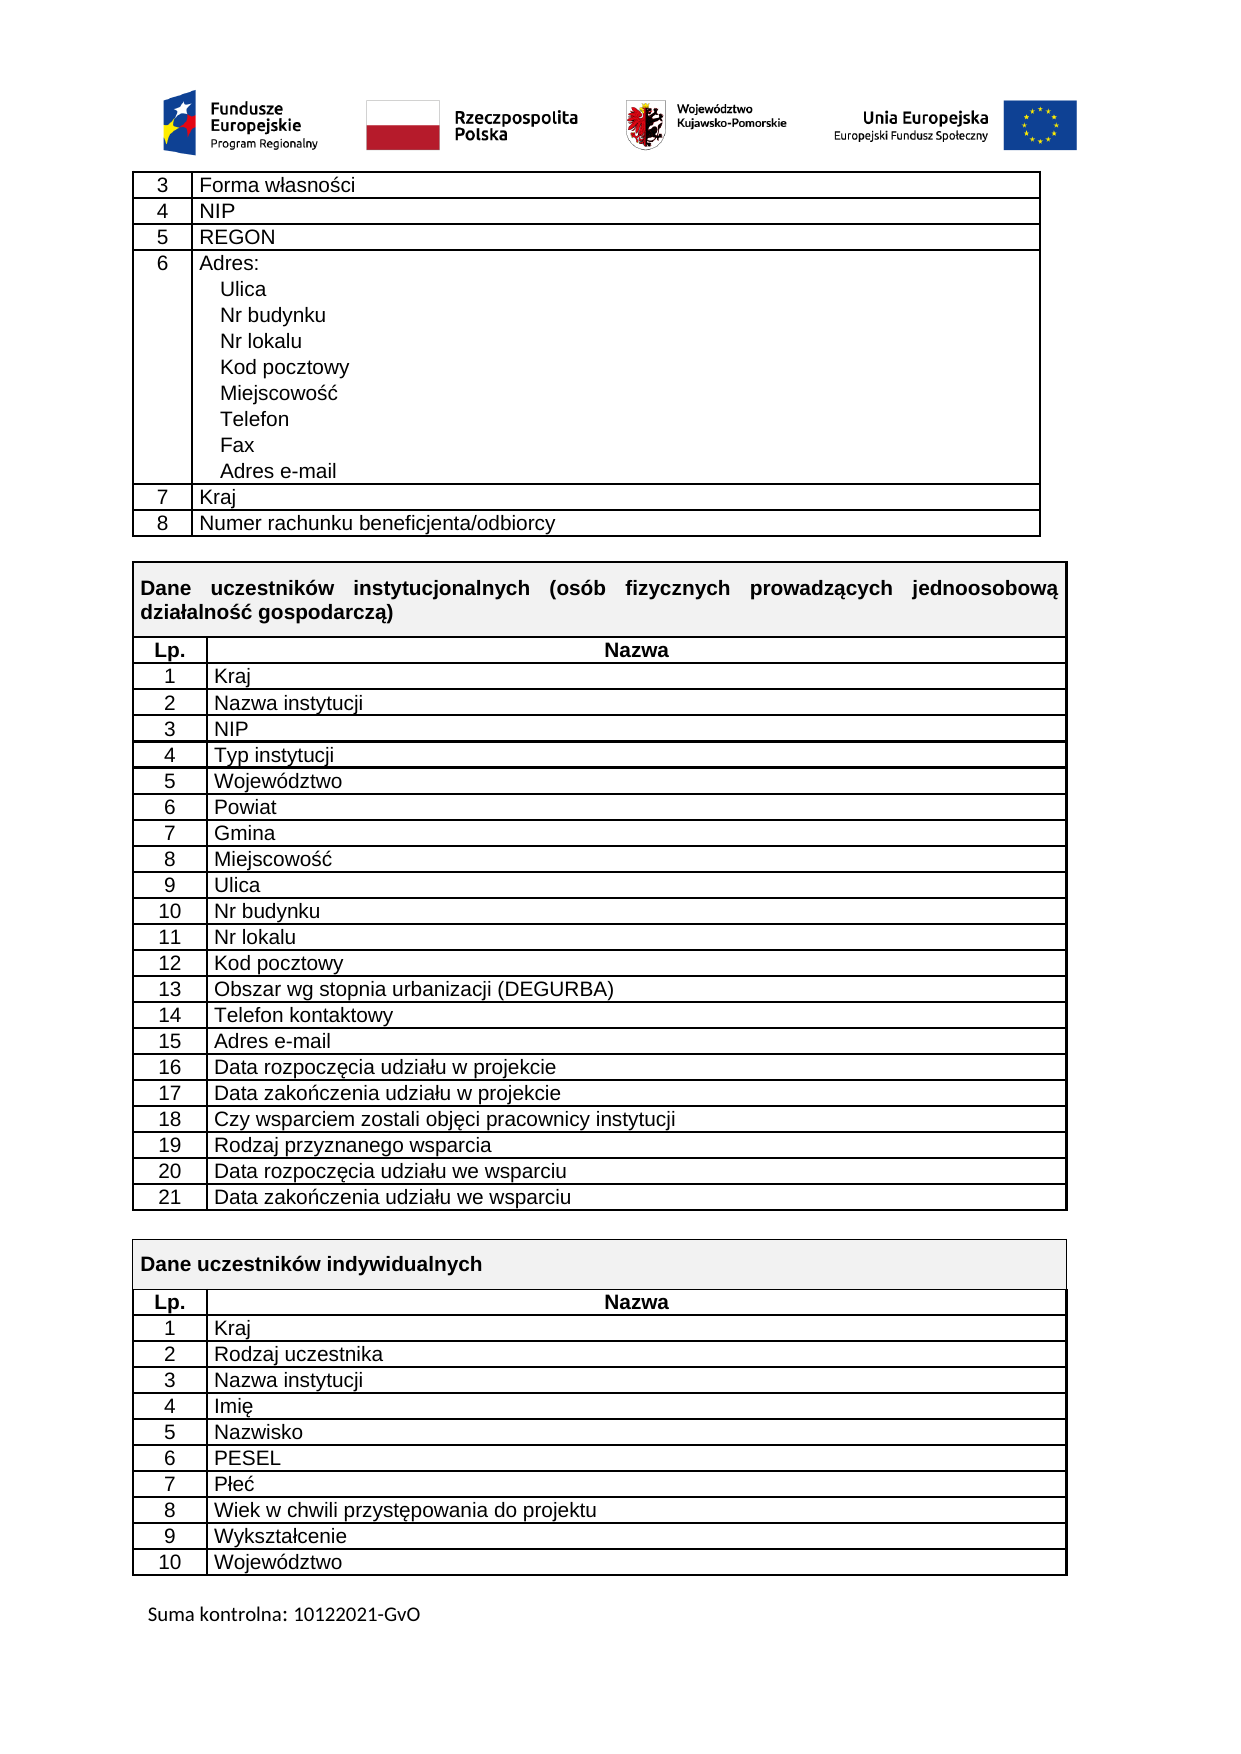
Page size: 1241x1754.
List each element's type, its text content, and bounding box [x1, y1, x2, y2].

table_cell Typ instytucji [208, 743, 1065, 766]
table_cell 10 [134, 899, 206, 923]
table_cell Data rozpoczęcia udziału w projekcie [208, 1055, 1065, 1079]
table_cell 13 [134, 977, 206, 1001]
table_cell 21 [134, 1185, 206, 1209]
table_cell Forma własności [193, 173, 1039, 197]
table_cell Kraj [208, 664, 1065, 688]
table_cell REGON [193, 225, 1039, 249]
table_cell Nr budynku [193, 301, 1039, 327]
table_cell 19 [134, 1133, 206, 1157]
table_cell Lp. [134, 1290, 206, 1314]
table_cell 4 [134, 199, 191, 223]
table_cell 1 [134, 664, 206, 688]
table_cell NIP [208, 716, 1065, 740]
table_cell Nr budynku [208, 899, 1065, 923]
table_cell Nazwa [208, 1290, 1065, 1314]
table_header Dane uczestników indywidualnych [133, 1240, 1066, 1289]
table_cell 6 [134, 1446, 206, 1470]
table_cell Adres: [193, 251, 1039, 275]
table_cell 9 [134, 873, 206, 897]
table_cell Data zakończenia udziału w projekcie [208, 1081, 1065, 1105]
table_cell 14 [134, 1003, 206, 1027]
table_cell 12 [134, 951, 206, 975]
table_cell 17 [134, 1081, 206, 1105]
table_cell Kod pocztowy [208, 951, 1065, 975]
table_cell 6 [134, 251, 191, 483]
table_cell Obszar wg stopnia urbanizacji (DEGURBA) [208, 977, 1065, 1001]
table_cell Lp. [134, 638, 206, 662]
table_cell 8 [134, 847, 206, 871]
table_cell Telefon kontaktowy [208, 1003, 1065, 1027]
table_cell 5 [134, 1420, 206, 1444]
table_cell 7 [134, 821, 206, 844]
table_cell 2 [134, 1342, 206, 1366]
table_cell 9 [134, 1524, 206, 1548]
table_cell Nr lokalu [208, 925, 1065, 949]
table_cell Województwo [208, 1550, 1065, 1574]
table_cell Wiek w chwili przystępowania do projektu [208, 1498, 1065, 1522]
table_cell Rodzaj przyznanego wsparcia [208, 1133, 1065, 1157]
table_cell 2 [134, 690, 206, 714]
table_cell Data zakończenia udziału we wsparciu [208, 1185, 1065, 1209]
table_cell 4 [134, 1394, 206, 1418]
table_cell PESEL [208, 1446, 1065, 1470]
table_cell 4 [134, 743, 206, 766]
table_cell Ulica [193, 275, 1039, 301]
table_cell Adres e-mail [208, 1029, 1065, 1053]
table_cell 5 [134, 225, 191, 249]
table_cell Nazwa [208, 638, 1065, 662]
table_cell Fax [193, 431, 1039, 457]
table_cell 20 [134, 1159, 206, 1183]
table_cell Kod pocztowy [193, 353, 1039, 379]
table_header Dane uczestników instytucjonalnych (osób fizycznych prowadzących jednoosobową działalność gospodarczą) [134, 563, 1065, 636]
table_cell 15 [134, 1029, 206, 1053]
table_cell Miejscowość [193, 379, 1039, 405]
table_cell Czy wsparciem zostali objęci pracownicy instytucji [208, 1107, 1065, 1131]
table_cell 1 [134, 1316, 206, 1340]
table_cell Nazwa instytucji [208, 1368, 1065, 1392]
table_cell 7 [134, 485, 191, 509]
table_cell Powiat [208, 795, 1065, 818]
table_cell 10 [134, 1550, 206, 1574]
table_cell 18 [134, 1107, 206, 1131]
table_cell 6 [134, 795, 206, 818]
table_cell Ulica [208, 873, 1065, 897]
table_cell Województwo [208, 769, 1065, 792]
table_cell Nazwisko [208, 1420, 1065, 1444]
table_cell 5 [134, 769, 206, 792]
table_cell Telefon [193, 405, 1039, 431]
table_cell Płeć [208, 1472, 1065, 1496]
table_cell Miejscowość [208, 847, 1065, 871]
table_cell Imię [208, 1394, 1065, 1418]
table_cell 3 [134, 716, 206, 740]
table_cell Data rozpoczęcia udziału we wsparciu [208, 1159, 1065, 1183]
table_cell 7 [134, 1472, 206, 1496]
table_cell 3 [134, 173, 191, 197]
table_cell Nazwa instytucji [208, 690, 1065, 714]
table_cell 16 [134, 1055, 206, 1079]
table_cell Numer rachunku beneficjenta/odbiorcy [193, 511, 1039, 535]
table_cell 8 [134, 1498, 206, 1522]
table_cell 8 [134, 511, 191, 535]
table_cell NIP [193, 199, 1039, 223]
table_cell 11 [134, 925, 206, 949]
table_cell Adres e-mail [193, 457, 1039, 483]
table_cell Rodzaj uczestnika [208, 1342, 1065, 1366]
table_cell Gmina [208, 821, 1065, 844]
table_cell Kraj [193, 485, 1039, 509]
table_cell Nr lokalu [193, 327, 1039, 353]
table_cell 3 [134, 1368, 206, 1392]
picture [147, 73, 1093, 171]
table_cell Kraj [208, 1316, 1065, 1340]
table_cell Wykształcenie [208, 1524, 1065, 1548]
